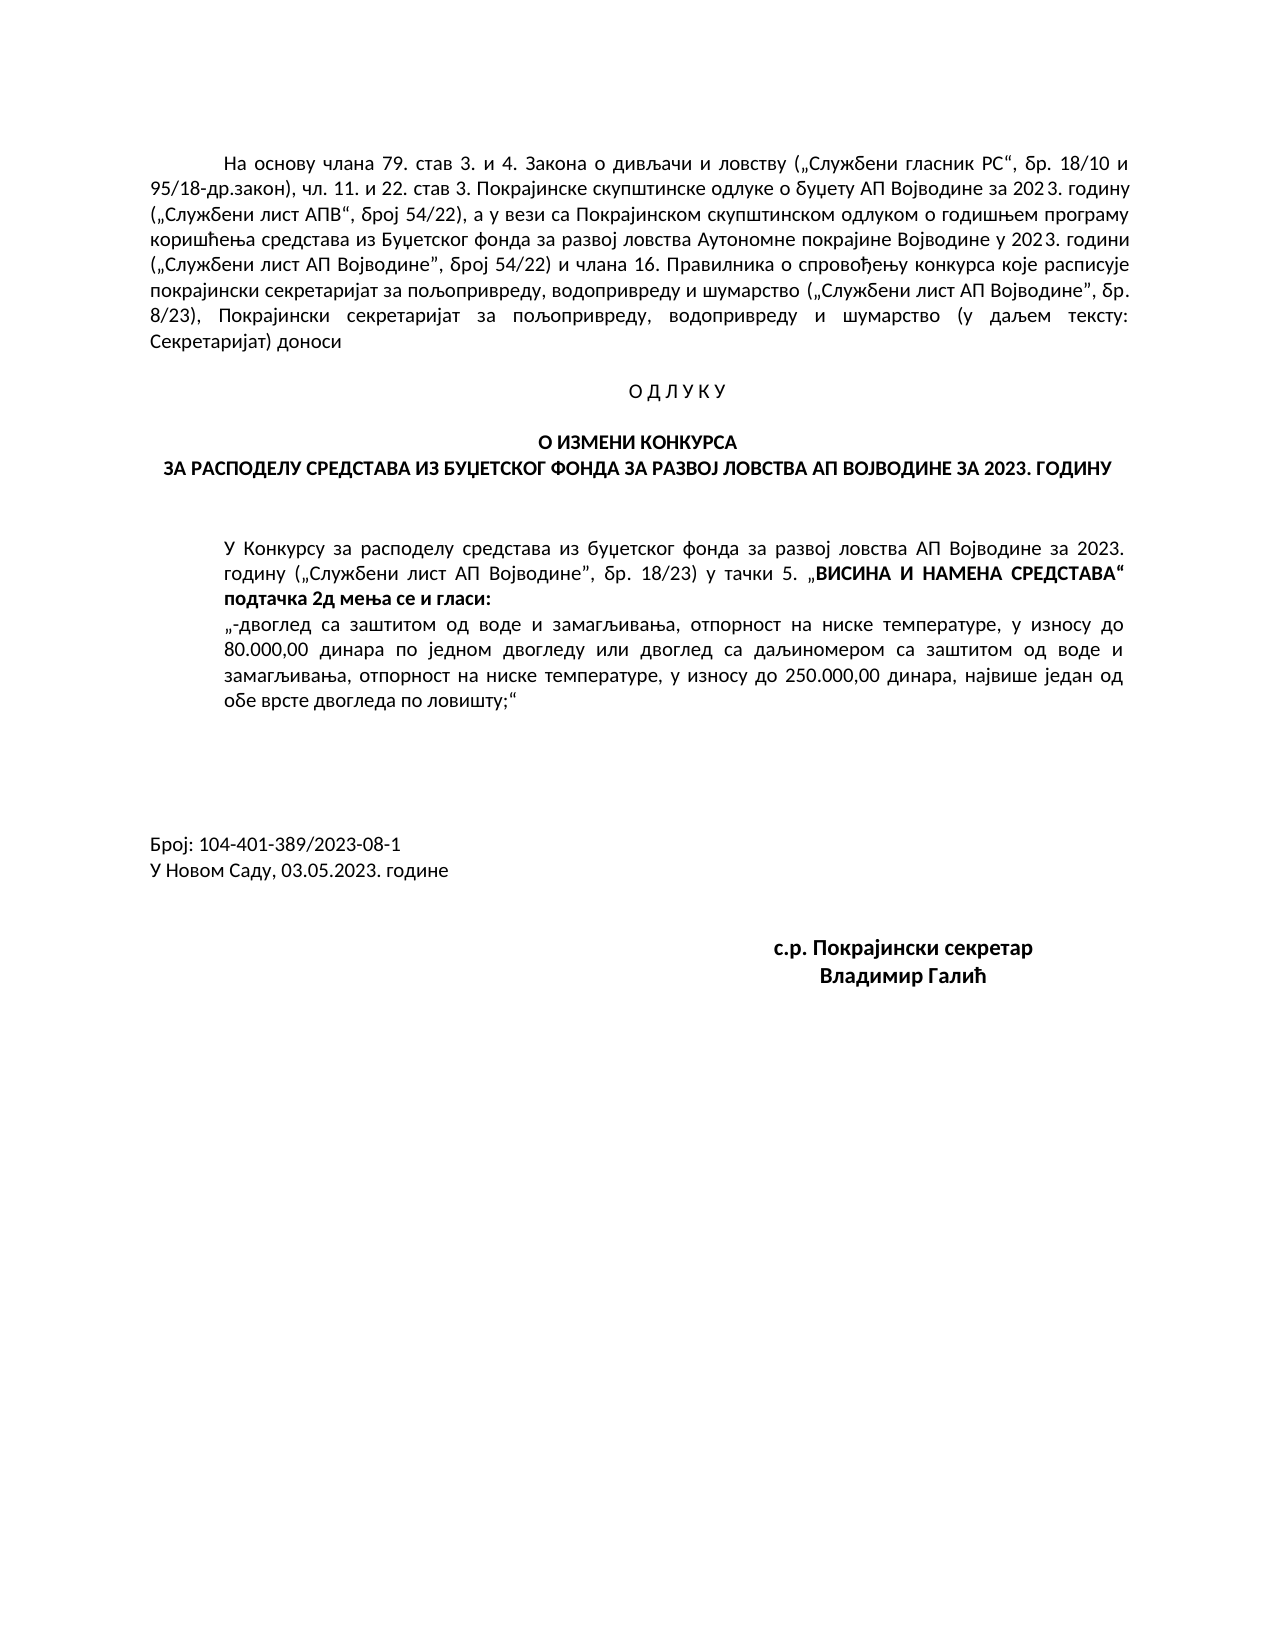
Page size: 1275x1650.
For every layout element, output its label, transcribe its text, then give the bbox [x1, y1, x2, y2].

text На основу члана 79. став 3. и 4. Закона о дивљачи и ловству („Службени гласник РС“, бр. 18/10 и 95/18-др.закон), чл. 11. и 22. став 3. Покрајинске скупштинске одлуке о буџету АП Војводине за 2023. годину („Службени лист АПВ“, брoj 54/22), a у вези са Покрајинском скупштинском одлуком о годишњем програму коришћења средстава из Буџетског фонда за развој ловства Аутономне покрајине Војводине у 2023. години („Службени лист АП Војводине”, брoj 54/22) и члана 16. Правилника о спровођењу конкурса које расписује покрајински секретаријат за пољопривреду, водопривреду и шумарство („Службени лист АП Војводине”, бр. 8/23), Покрајински секретаријат за пољопривреду, водопривреду и шумарство (у даљем тексту: Секретаријат) доноси [150, 150, 1130, 353]
text У Новом Саду, 03.05.2023. године [150, 857, 1125, 882]
text У Конкурсу за расподелу средстава из буџетског фонда за развој ловства АП Војводине за 2023. годину („Службени лист АП Војводине”, бр. 18/23) у тачки 5. „ВИСИНА И НАМЕНА СРЕДСТАВА“ подтачка 2д мења се и гласи: [224, 535, 1125, 611]
text с.р. Покрајински секретар [150, 933, 1125, 961]
text Број: 104-401-389/2023-08-1 [150, 832, 1125, 857]
text ЗА РАСПОДЕЛУ СРЕДСТАВА ИЗ БУЏЕТСКОГ ФОНДА ЗА РАЗВОЈ ЛОВСТВА АП ВОЈВОДИНЕ ЗА 2023. ГОДИНУ [150, 455, 1125, 480]
text О ИЗМЕНИ КОНКУРСА [150, 429, 1125, 455]
text О Д Л У К У [150, 379, 1130, 404]
text „-двоглед са заштитом од воде и замагљивања, отпорност на ниске температуре, у износу до 80.000,00 динара по једном двогледу или двоглед са даљиномером са заштитом од воде и замагљивања, отпорност на ниске температуре, у износу до 250.000,00 динара, највише један од обе врсте двогледа по ловишту;“ [224, 611, 1125, 713]
text Владимир Галић [150, 961, 1125, 989]
